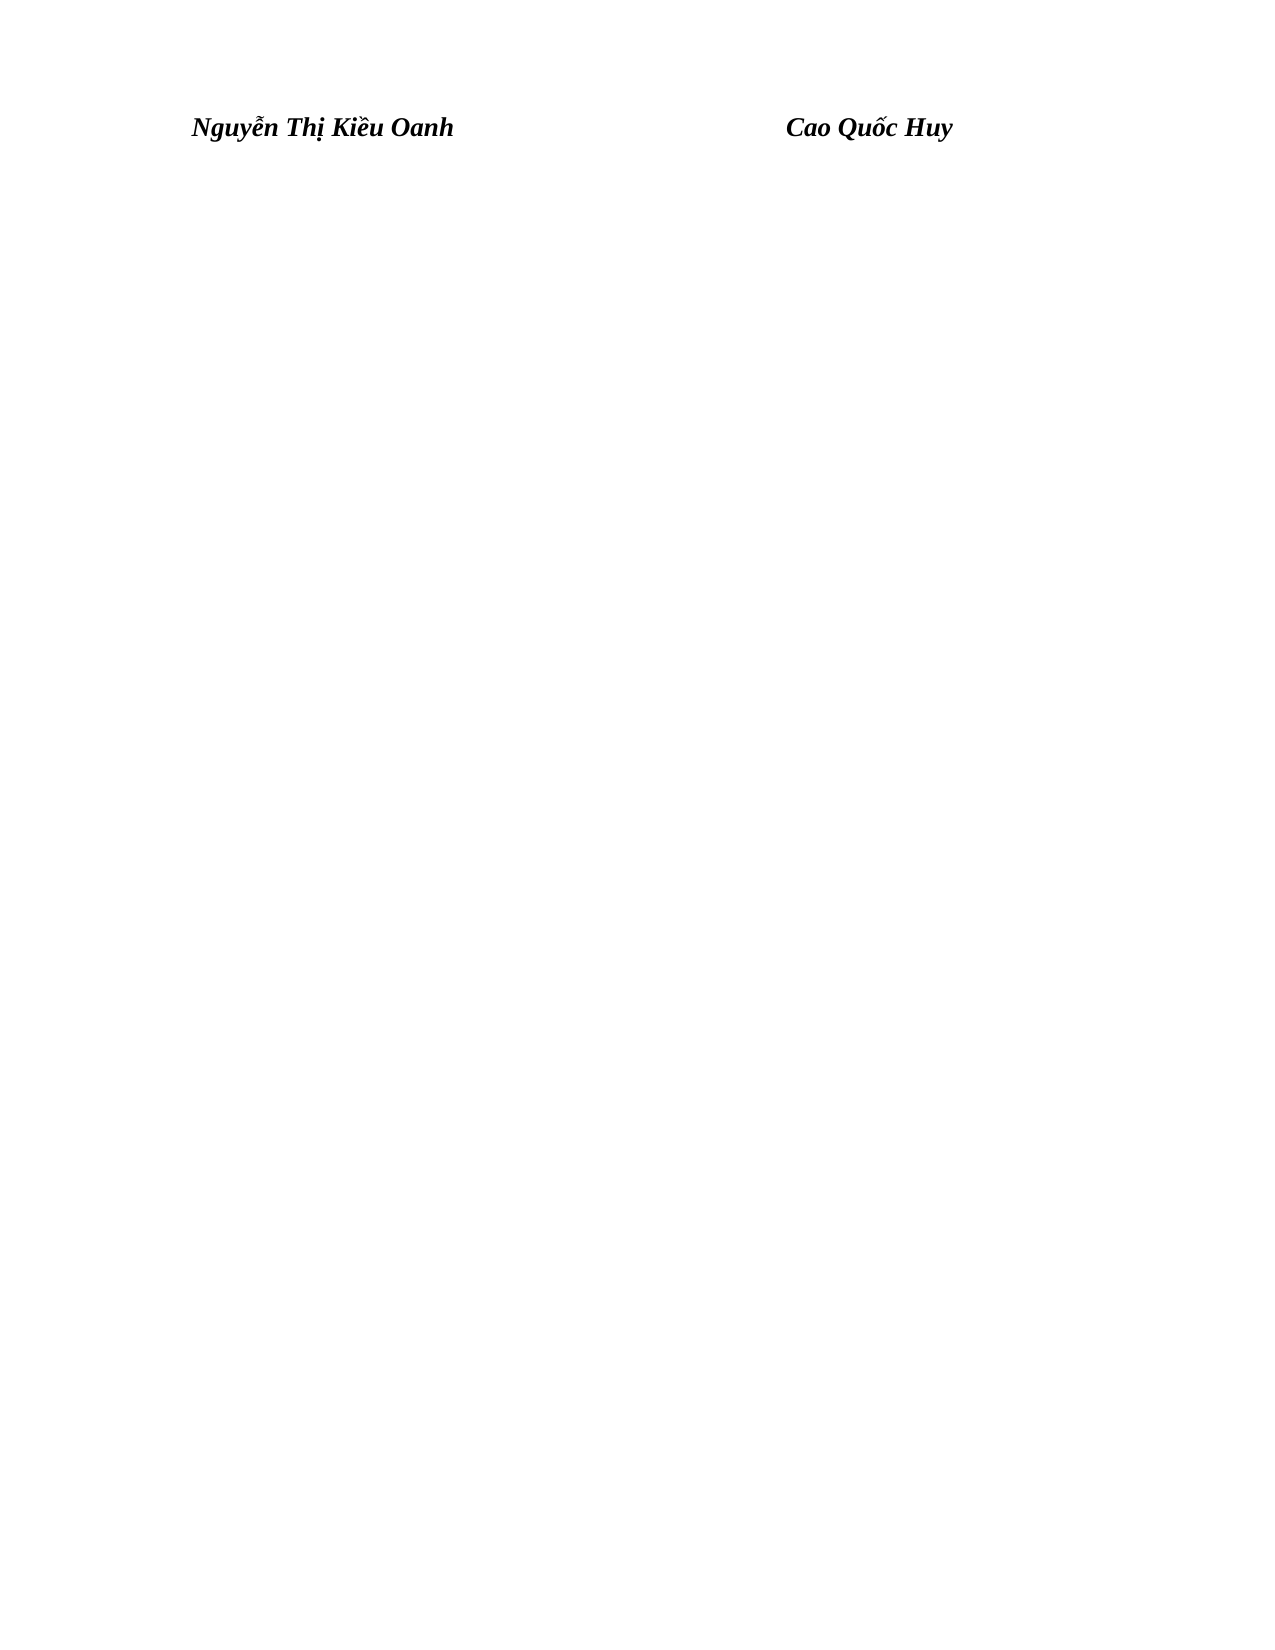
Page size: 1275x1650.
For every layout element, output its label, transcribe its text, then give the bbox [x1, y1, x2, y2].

text Nguyễn Thị Kiều Oanh Cao Quốc Huy [103, 111, 1196, 142]
